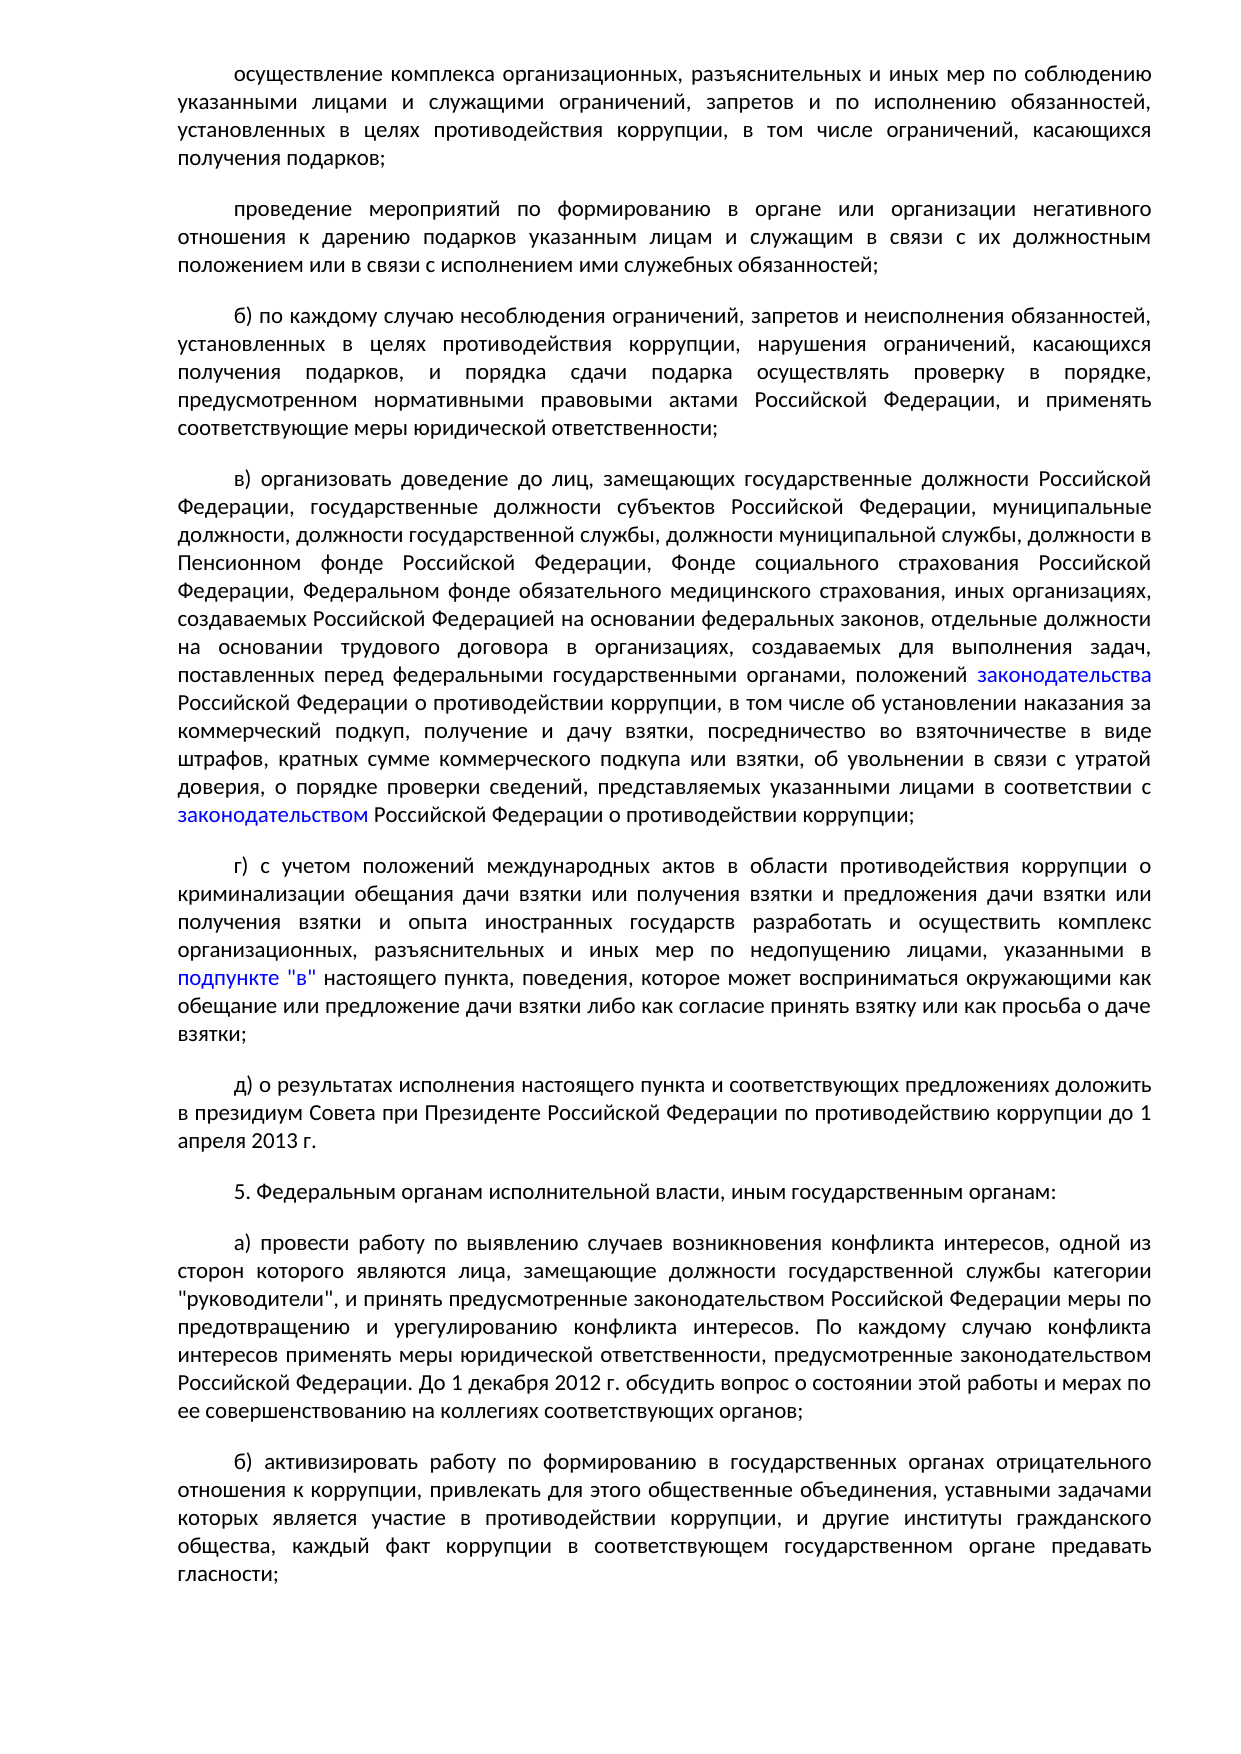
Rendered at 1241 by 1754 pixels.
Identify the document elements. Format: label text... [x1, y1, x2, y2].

text г) с учетом положений международных актов в области противодействия коррупции о криминализации обещания дачи взятки или получения взятки и предложения дачи взятки или получения взятки и опыта иностранных государств разработать и осуществить комплекс организационных, разъяснительных и иных мер по недопущению лицами, указанными в подпункте "в" настоящего пункта, поведения, которое может восприниматься окружающими как обещание или предложение дачи взятки либо как согласие принять взятку или как просьба о даче взятки; [177, 851, 1152, 1047]
text осуществление комплекса организационных, разъяснительных и иных мер по соблюдению указанными лицами и служащими ограничений, запретов и по исполнению обязанностей, установленных в целях противодействия коррупции, в том числе ограничений, касающихся получения подарков; [177, 59, 1152, 171]
text б) активизировать работу по формированию в государственных органах отрицательного отношения к коррупции, привлекать для этого общественные объединения, уставными задачами которых является участие в противодействии коррупции, и другие институты гражданского общества, каждый факт коррупции в соответствующем государственном органе предавать гласности; [177, 1447, 1152, 1587]
text проведение мероприятий по формированию в органе или организации негативного отношения к дарению подарков указанным лицам и служащим в связи с их должностным положением или в связи с исполнением ими служебных обязанностей; [177, 194, 1152, 278]
text б) по каждому случаю несоблюдения ограничений, запретов и неисполнения обязанностей, установленных в целях противодействия коррупции, нарушения ограничений, касающихся получения подарков, и порядка сдачи подарка осуществлять проверку в порядке, предусмотренном нормативными правовыми актами Российской Федерации, и применять соответствующие меры юридической ответственности; [177, 301, 1152, 441]
text а) провести работу по выявлению случаев возникновения конфликта интересов, одной из сторон которого являются лица, замещающие должности государственной службы категории "руководители", и принять предусмотренные законодательством Российской Федерации меры по предотвращению и урегулированию конфликта интересов. По каждому случаю конфликта интересов применять меры юридической ответственности, предусмотренные законодательством Российской Федерации. До 1 декабря 2012 г. обсудить вопрос о состоянии этой работы и мерах по ее совершенствованию на коллегиях соответствующих органов; [177, 1228, 1152, 1424]
text д) о результатах исполнения настоящего пункта и соответствующих предложениях доложить в президиум Совета при Президенте Российской Федерации по противодействию коррупции до 1 апреля 2013 г. [177, 1070, 1152, 1154]
text в) организовать доведение до лиц, замещающих государственные должности Российской Федерации, государственные должности субъектов Российской Федерации, муниципальные должности, должности государственной службы, должности муниципальной службы, должности в Пенсионном фонде Российской Федерации, Фонде социального страхования Российской Федерации, Федеральном фонде обязательного медицинского страхования, иных организациях, создаваемых Российской Федерацией на основании федеральных законов, отдельные должности на основании трудового договора в организациях, создаваемых для выполнения задач, поставленных перед федеральными государственными органами, положений законодательства Российской Федерации о противодействии коррупции, в том числе об установлении наказания за коммерческий подкуп, получение и дачу взятки, посредничество во взяточничестве в виде штрафов, кратных сумме коммерческого подкупа или взятки, об увольнении в связи с утратой доверия, о порядке проверки сведений, представляемых указанными лицами в соответствии с законодательством Российской Федерации о противодействии коррупции; [177, 464, 1152, 828]
text 5. Федеральным органам исполнительной власти, иным государственным органам: [177, 1177, 1152, 1205]
